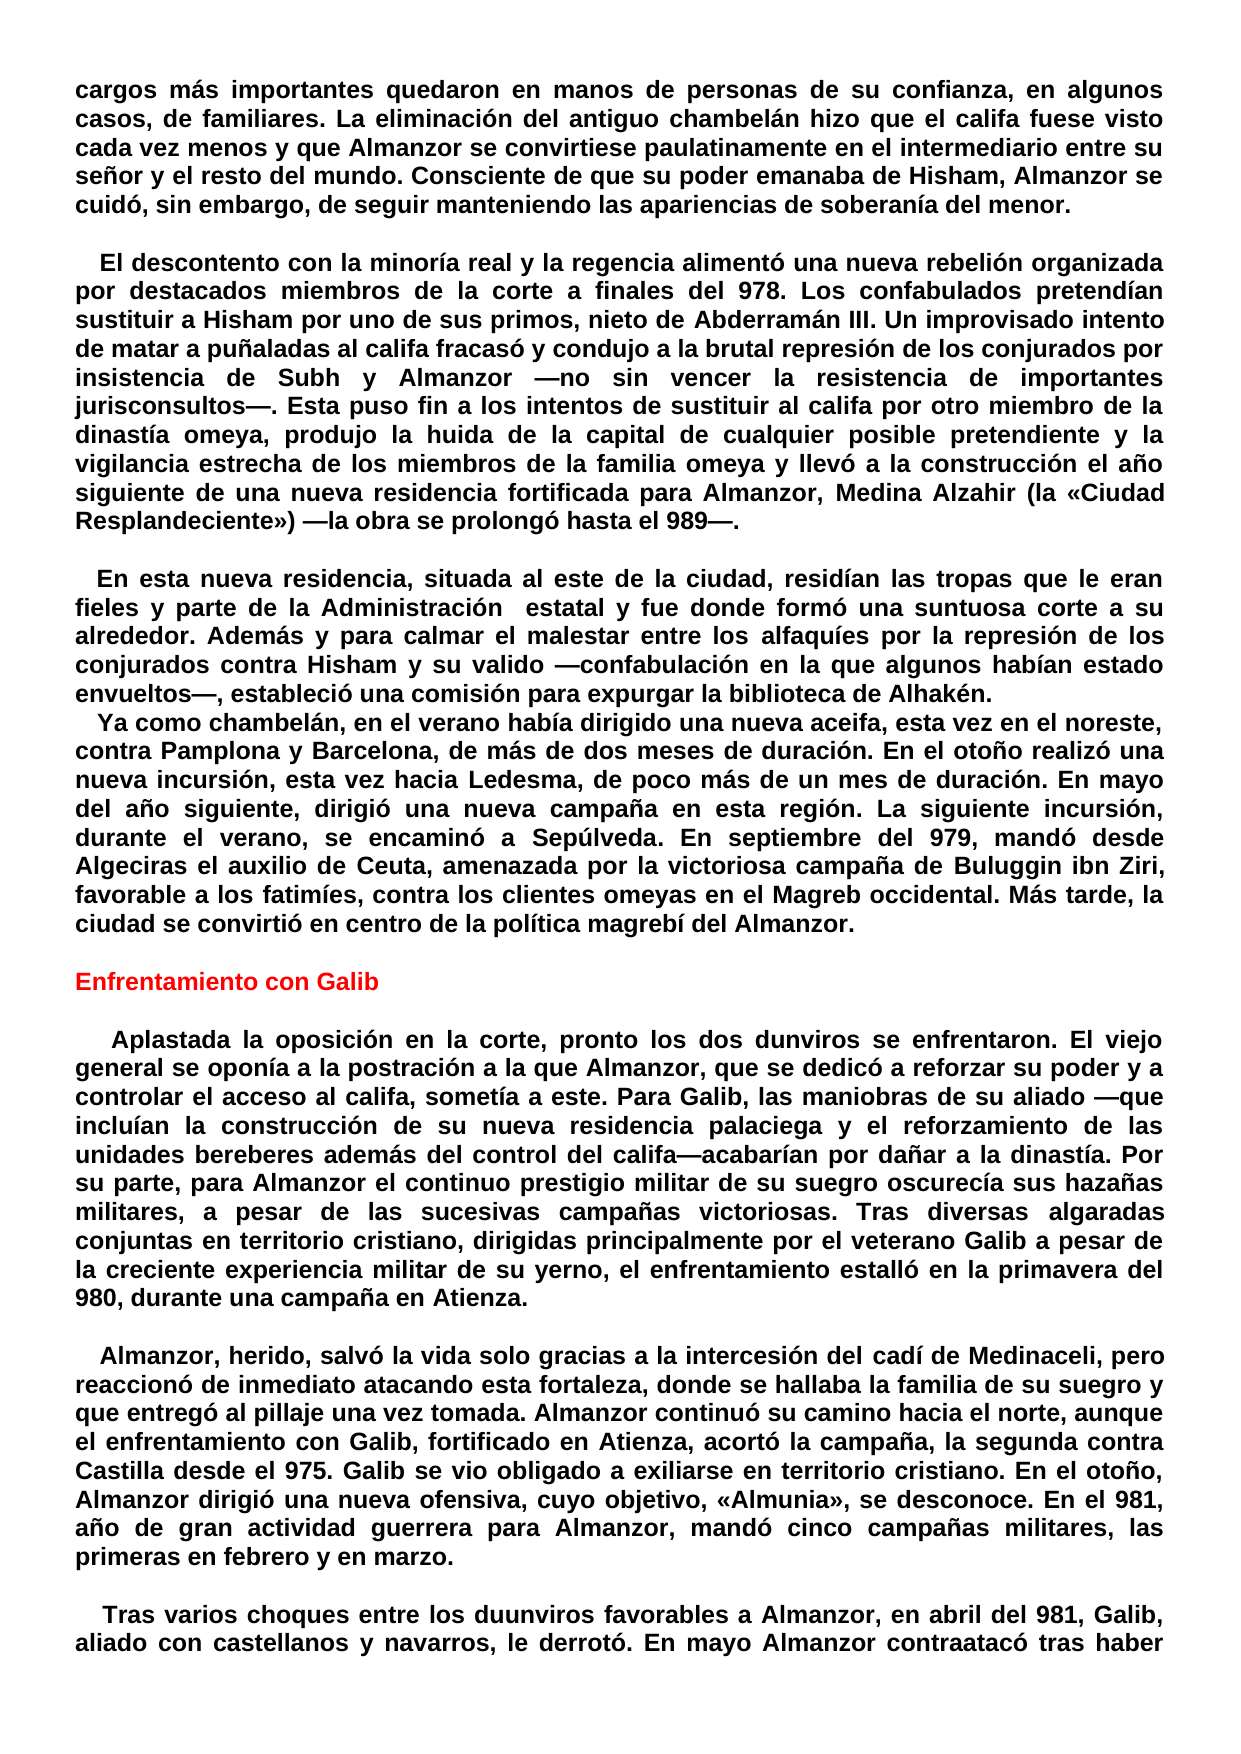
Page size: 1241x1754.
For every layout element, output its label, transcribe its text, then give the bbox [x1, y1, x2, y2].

text Almanzor, herido, salvó la vida solo gracias a la intercesión del cadí de Medinaceli, pero reaccionó de inmediato atacando esta fortaleza, donde se hallaba la familia de su suegro y que entregó al pillaje una vez tomada. Almanzor continuó su camino hacia el norte, aunque el enfrentamiento con Galib, fortificado en Atienza, acortó la campaña, la segunda contra Castilla desde el 975. Galib se vio obligado a exiliarse en territorio cristiano. En el otoño, Almanzor dirigió una nueva ofensiva, cuyo objetivo, «Almunia», se desconoce. En el 981, año de gran actividad guerrera para Almanzor, mandó cinco campañas militares, las primeras en febrero y en marzo. [75, 1341, 1165, 1571]
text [75, 75, 1165, 219]
text El descontento con la minoría real y la regencia alimentó una nueva rebelión organizada por destacados miembros de la corte a finales del 978. Los confabulados pretendían sustituir a Hisham por uno de sus primos, nieto de Abderramán III. Un improvisado intento de matar a puñaladas al califa fracasó y condujo a la brutal represión de los conjurados por insistencia de Subh y Almanzor —no sin vencer la resistencia de importantes jurisconsultos—. Esta puso fin a los intentos de sustituir al califa por otro miembro de la dinastía omeya, produjo la huida de la capital de cualquier posible pretendiente y la vigilancia estrecha de los miembros de la familia omeya y llevó a la construcción el año siguiente de una nueva residencia fortificada para Almanzor, Medina Alzahir (la «Ciudad Resplandeciente») —la obra se prolongó hasta el 989—. [75, 247, 1165, 535]
text En esta nueva residencia, situada al este de la ciudad, residían las tropas que le eran fieles y parte de la Administración estatal y fue donde formó una suntuosa corte a su alrededor. Además y para calmar el malestar entre los alfaquíes por la represión de los conjurados contra Hisham y su valido —confabulación en la que algunos habían estado envueltos—, estableció una comisión para expurgar la biblioteca de Alhakén. [75, 564, 1165, 707]
text Aplastada la oposición en la corte, pronto los dos dunviros se enfrentaron. El viejo general se oponía a la postración a la que Almanzor, que se dedicó a reforzar su poder y a controlar el acceso al califa, sometía a este. Para Galib, las maniobras de su aliado —que incluían la construcción de su nueva residencia palaciega y el reforzamiento de las unidades bereberes además del control del califa—acabarían por dañar a la dinastía. Por su parte, para Almanzor el continuo prestigio militar de su suegro oscurecía sus hazañas militares, a pesar de las sucesivas campañas victoriosas. Tras diversas algaradas conjuntas en territorio cristiano, dirigidas principalmente por el veterano Galib a pesar de la creciente experiencia militar de su yerno, el enfrentamiento estalló en la primavera del 980, durante una campaña en Atienza. [75, 1024, 1165, 1312]
subtitle Enfrentamiento con Galib [75, 967, 1165, 995]
text Ya como chambelán, en el verano había dirigido una nueva aceifa, esta vez en el noreste, contra Pamplona y Barcelona, de más de dos meses de duración. En el otoño realizó una nueva incursión, esta vez hacia Ledesma, de poco más de un mes de duración. En mayo del año siguiente, dirigió una nueva campaña en esta región. La siguiente incursión, durante el verano, se encaminó a Sepúlveda. En septiembre del 979, mandó desde Algeciras el auxilio de Ceuta, amenazada por la victoriosa campaña de Buluggin ibn Ziri, favorable a los fatimíes, contra los clientes omeyas en el Magreb occidental. Más tarde, la ciudad se convirtió en centro de la política magrebí del Almanzor. [75, 707, 1165, 937]
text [75, 1599, 1165, 1657]
